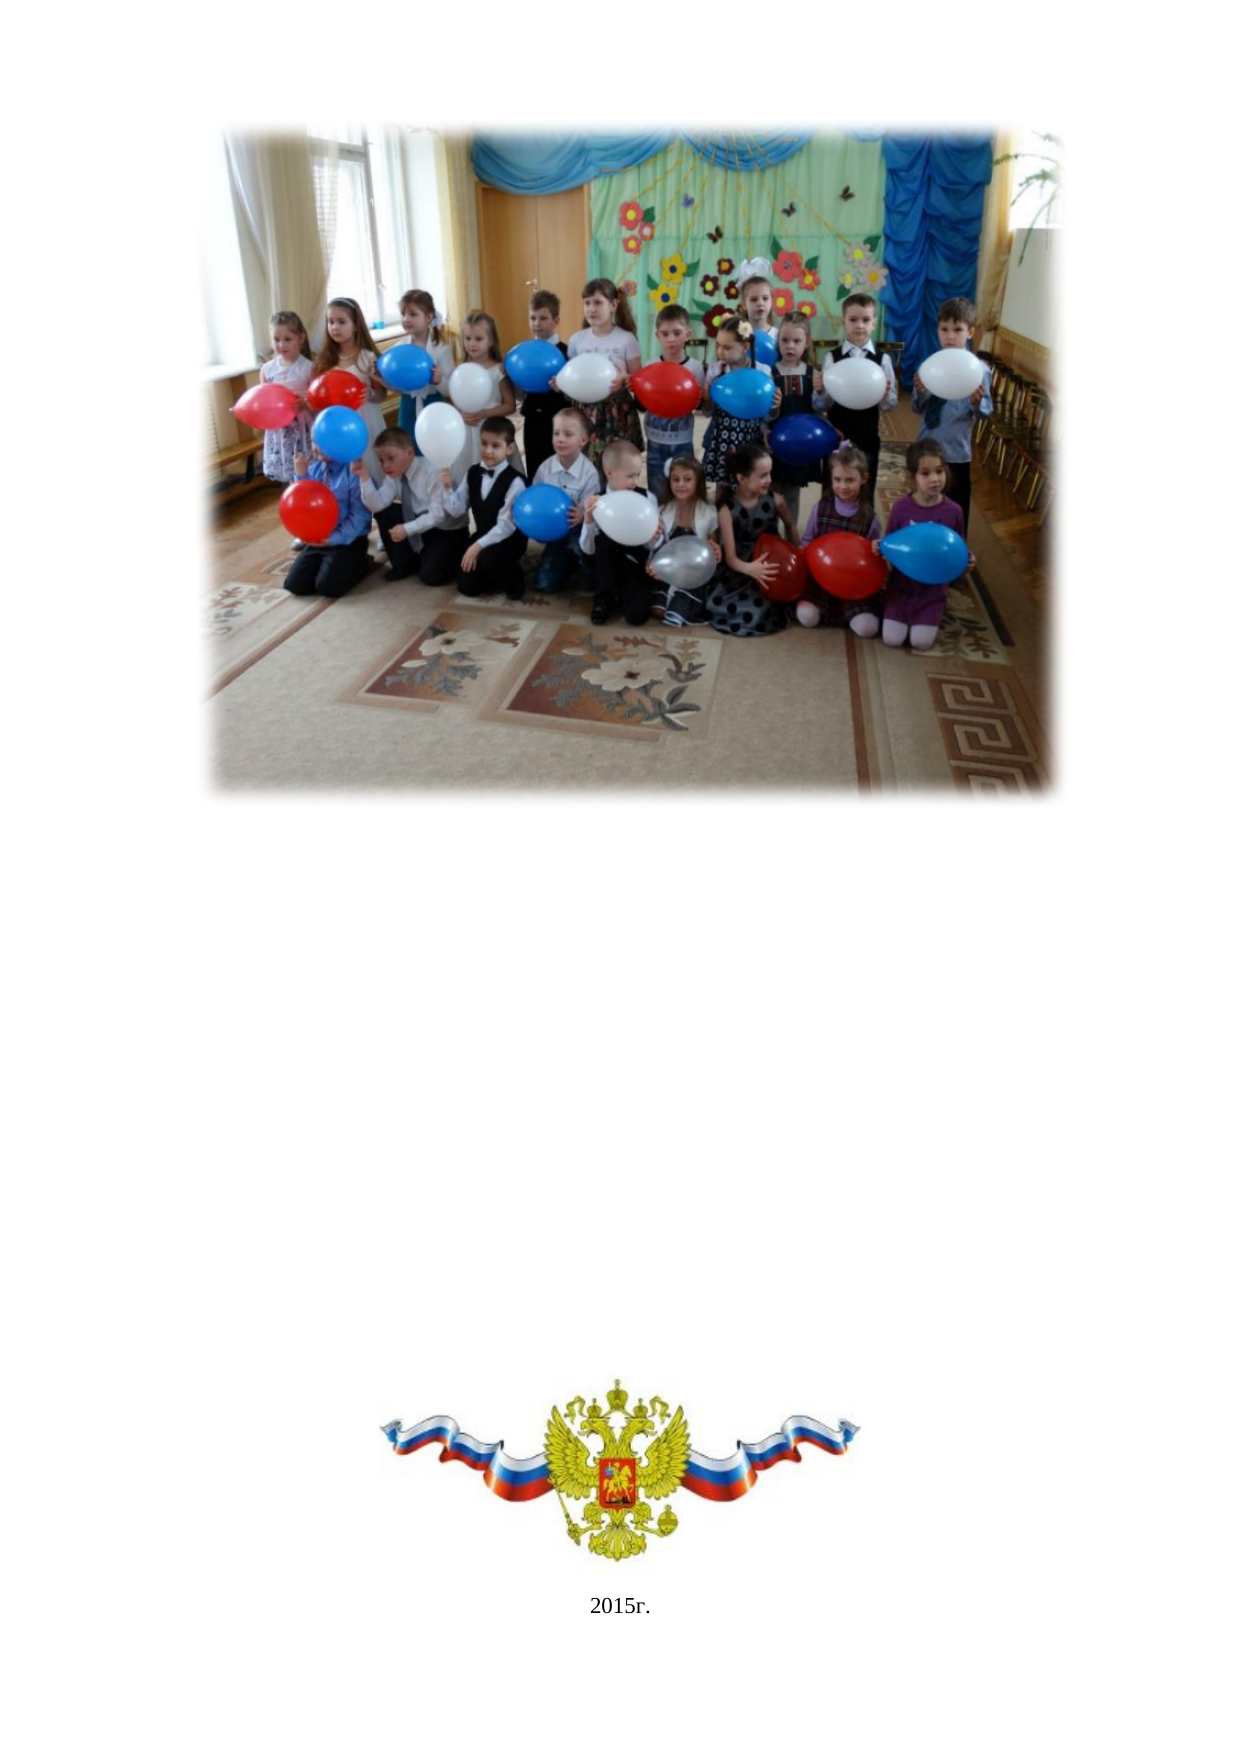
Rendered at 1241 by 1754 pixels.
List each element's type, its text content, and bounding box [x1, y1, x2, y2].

picture [379, 1375, 861, 1579]
text 2015г. [118, 1593, 1122, 1619]
picture [224, 147, 1040, 780]
